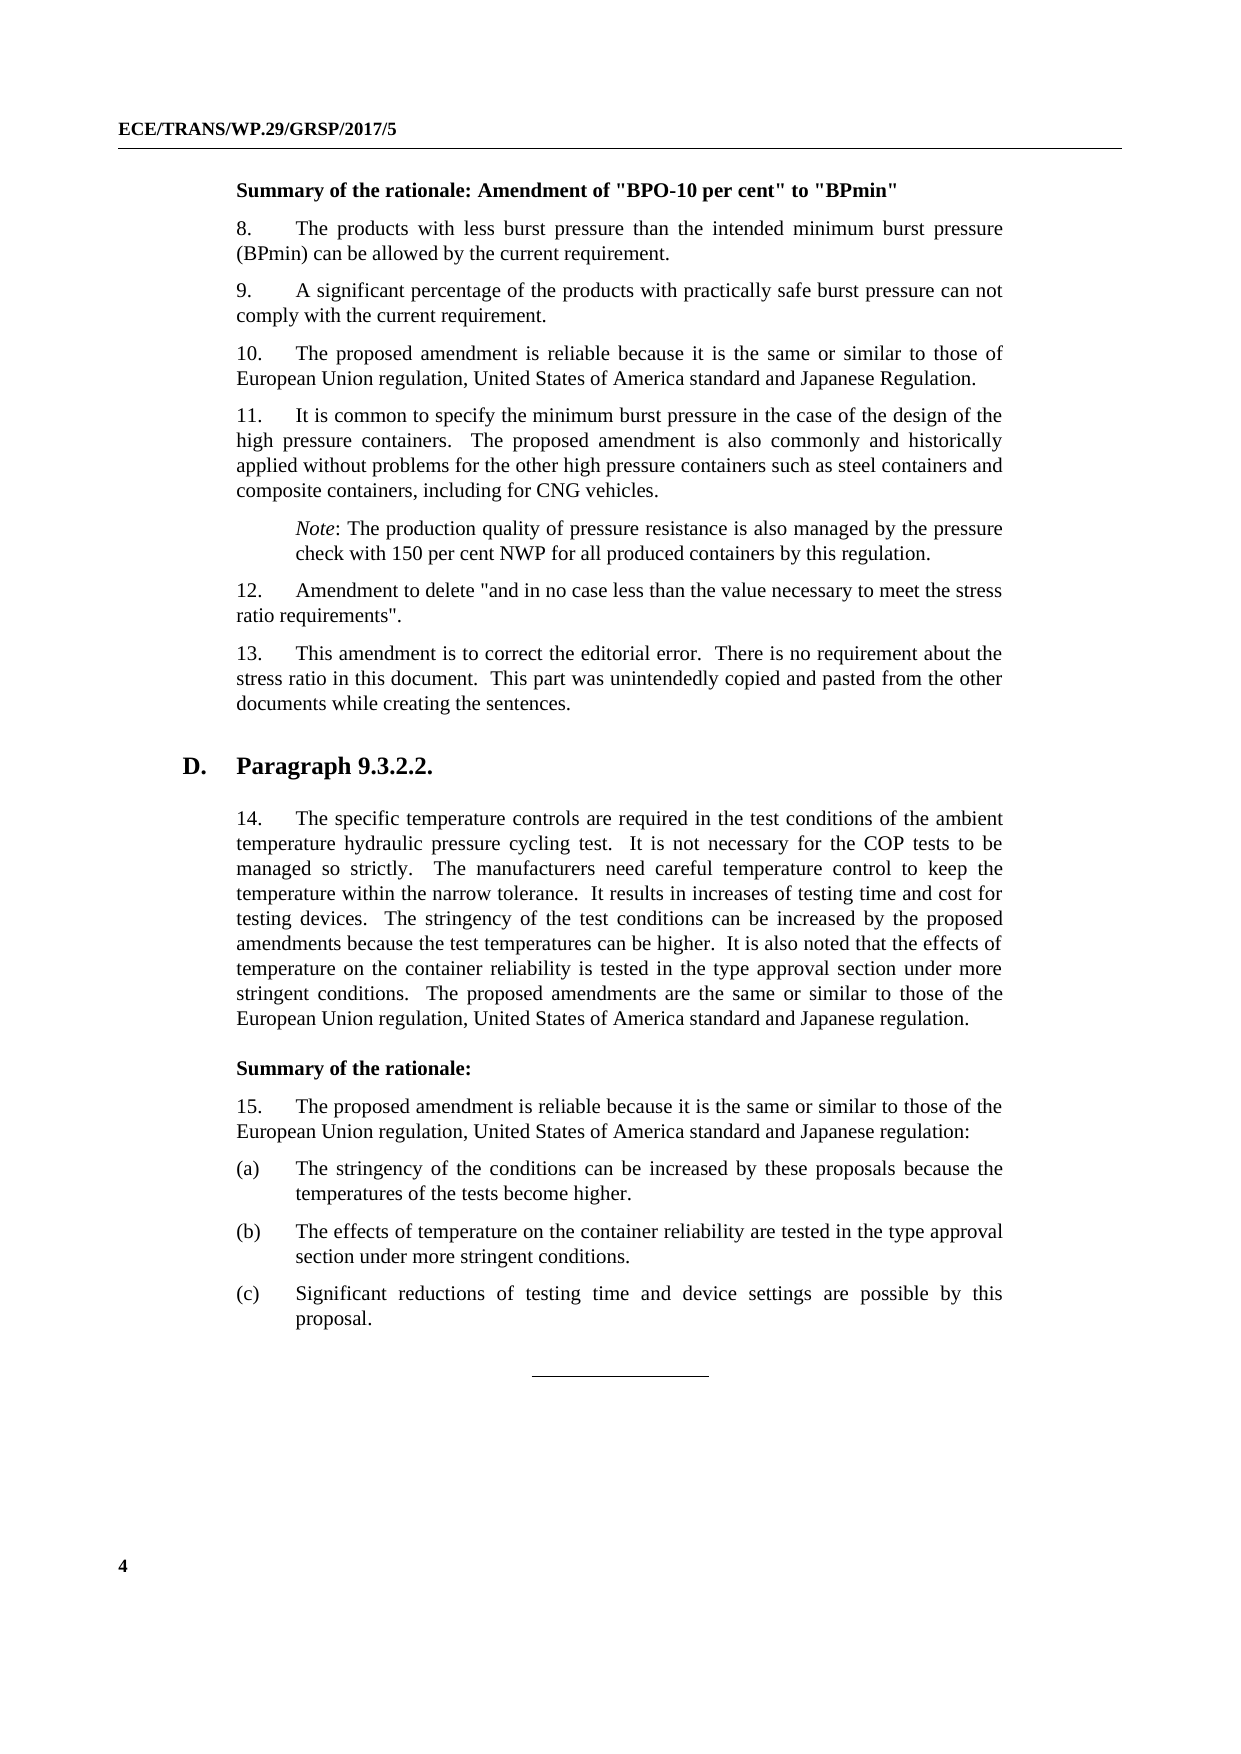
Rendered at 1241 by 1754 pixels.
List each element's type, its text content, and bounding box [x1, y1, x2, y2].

text (a) The stringency of the conditions can be increased by these proposals because the temperatures of the tests become higher. [236, 1155, 1004, 1205]
text 14. The specific temperature controls are required in the test conditions of the ambient temperature hydraulic pressure cycling test. It is not necessary for the COP tests to be managed so strictly. The manufacturers need careful temperature control to keep the temperature within the narrow tolerance. It results in increases of testing time and cost for testing devices. The stringency of the test conditions can be increased by the proposed amendments because the test temperatures can be higher. It is also noted that the effects of temperature on the container reliability is tested in the type approval section under more stringent conditions. The proposed amendments are the same or similar to those of the European Union regulation, United States of America standard and Japanese regulation. [236, 805, 1004, 1030]
text 11. It is common to specify the minimum burst pressure in the case of the design of the high pressure containers. The proposed amendment is also commonly and historically applied without problems for the other high pressure containers such as steel containers and composite containers, including for CNG vehicles. [236, 402, 1004, 502]
text D. Paragraph 9.3.2.2. [118, 752, 1004, 780]
text 13. This amendment is to correct the editorial error. There is no requirement about the stress ratio in this document. This part was unintendedly copied and pasted from the other documents while creating the sentences. [236, 640, 1004, 715]
text Summary of the rationale: Amendment of "BPO-10 per cent" to "BPmin" [118, 177, 1004, 202]
text 10. The proposed amendment is reliable because it is the same or similar to those of European Union regulation, United States of America standard and Japanese Regulation. [236, 340, 1004, 390]
text (b) The effects of temperature on the container reliability are tested in the type approval section under more stringent conditions. [236, 1218, 1004, 1268]
text Note: The production quality of pressure resistance is also managed by the pressure check with 150 per cent NWP for all produced containers by this regulation. [295, 515, 1004, 565]
text 15. The proposed amendment is reliable because it is the same or similar to those of the European Union regulation, United States of America standard and Japanese regulation: [236, 1093, 1004, 1143]
text (c) Significant reductions of testing time and device settings are possible by this proposal. [236, 1280, 1004, 1330]
text Summary of the rationale: [118, 1055, 1004, 1080]
text 8. The products with less burst pressure than the intended minimum burst pressure (BPmin) can be allowed by the current requirement. [236, 215, 1004, 265]
text 9. A significant percentage of the products with practically safe burst pressure can not comply with the current requirement. [236, 277, 1004, 327]
text 12. Amendment to delete "and in no case less than the value necessary to meet the stress ratio requirements". [236, 577, 1004, 627]
